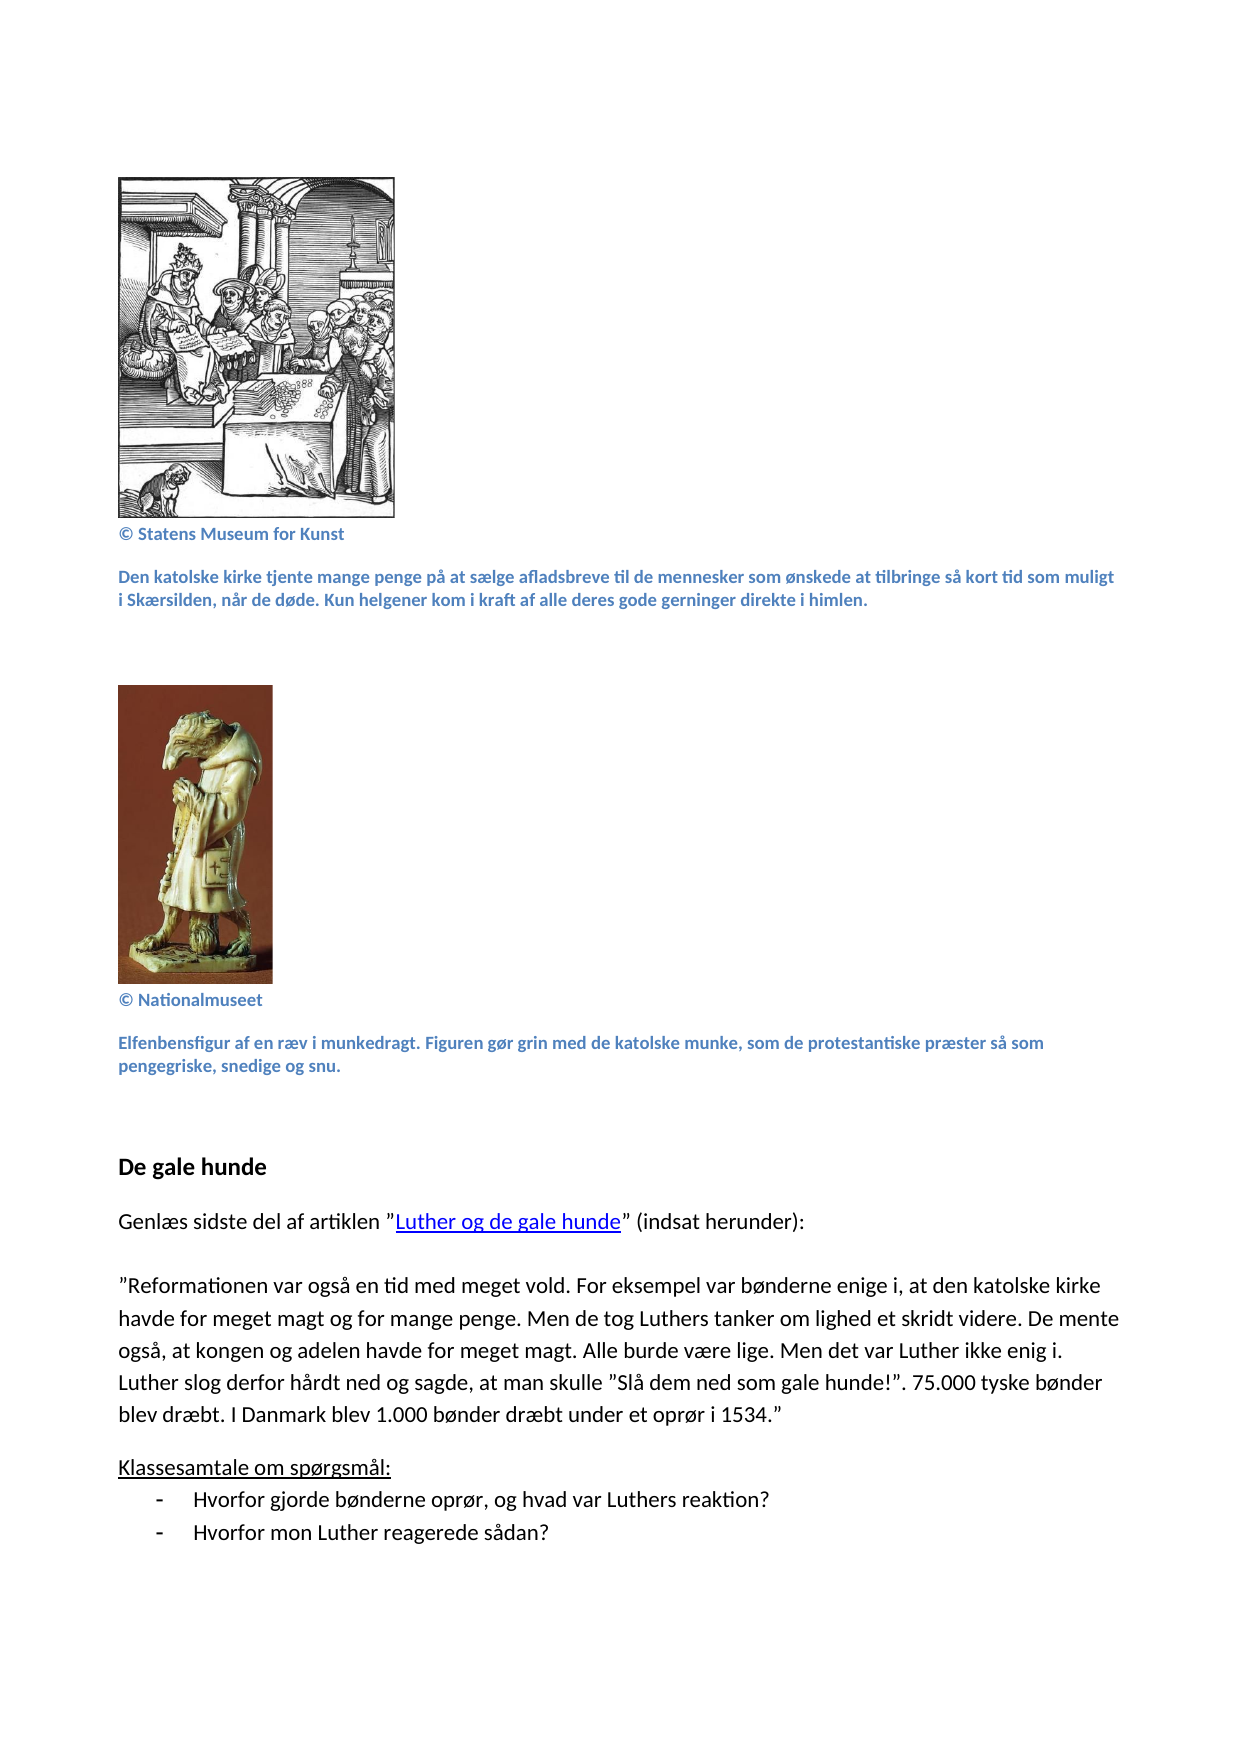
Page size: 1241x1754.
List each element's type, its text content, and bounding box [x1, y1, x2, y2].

picture [118, 177, 395, 518]
text De gale hunde [118, 1151, 1122, 1182]
list Hvorfor mon Luther reagerede sådan? [156, 1518, 1122, 1546]
text Klassesamtale om spørgsmål: [118, 1453, 1122, 1481]
text Den katolske kirke tjente mange penge på at sælge afladsbreve til de mennesker som ønskede at tilbringe så kort tid som muligt i Skærsilden, når de døde. Kun helgener kom i kraft af alle deres gode gerninger direkte i himlen. [118, 566, 1122, 611]
text Genlæs sidste del af artiklen ”Luther og de gale hunde” (indsat herunder): [118, 1207, 1122, 1235]
text ”Reformationen var også en tid med meget vold. For eksempel var bønderne enige i, at den katolske kirke havde for meget magt og for mange penge. Men de tog Luthers tanker om lighed et skridt videre. De mente også, at kongen og adelen havde for meget magt. Alle burde være lige. Men det var Luther ikke enig i. Luther slog derfor hårdt ned og sagde, at man skulle ”Slå dem ned som gale hunde!”. 75.000 tyske bønder blev dræbt. I Danmark blev 1.000 bønder dræbt under et oprør i 1534.” [118, 1271, 1122, 1428]
list Hvorfor gjorde bønderne oprør, og hvad var Luthers reaktion? [156, 1485, 1122, 1513]
text © Statens Museum for Kunst [118, 522, 1122, 545]
text © Nationalmuseet [118, 988, 1122, 1011]
text Elfenbensfigur af en ræv i munkedragt. Figuren gør grin med de katolske munke, som de protestantiske præster så som pengegriske, snedige og snu. [118, 1032, 1122, 1077]
picture [118, 685, 273, 984]
